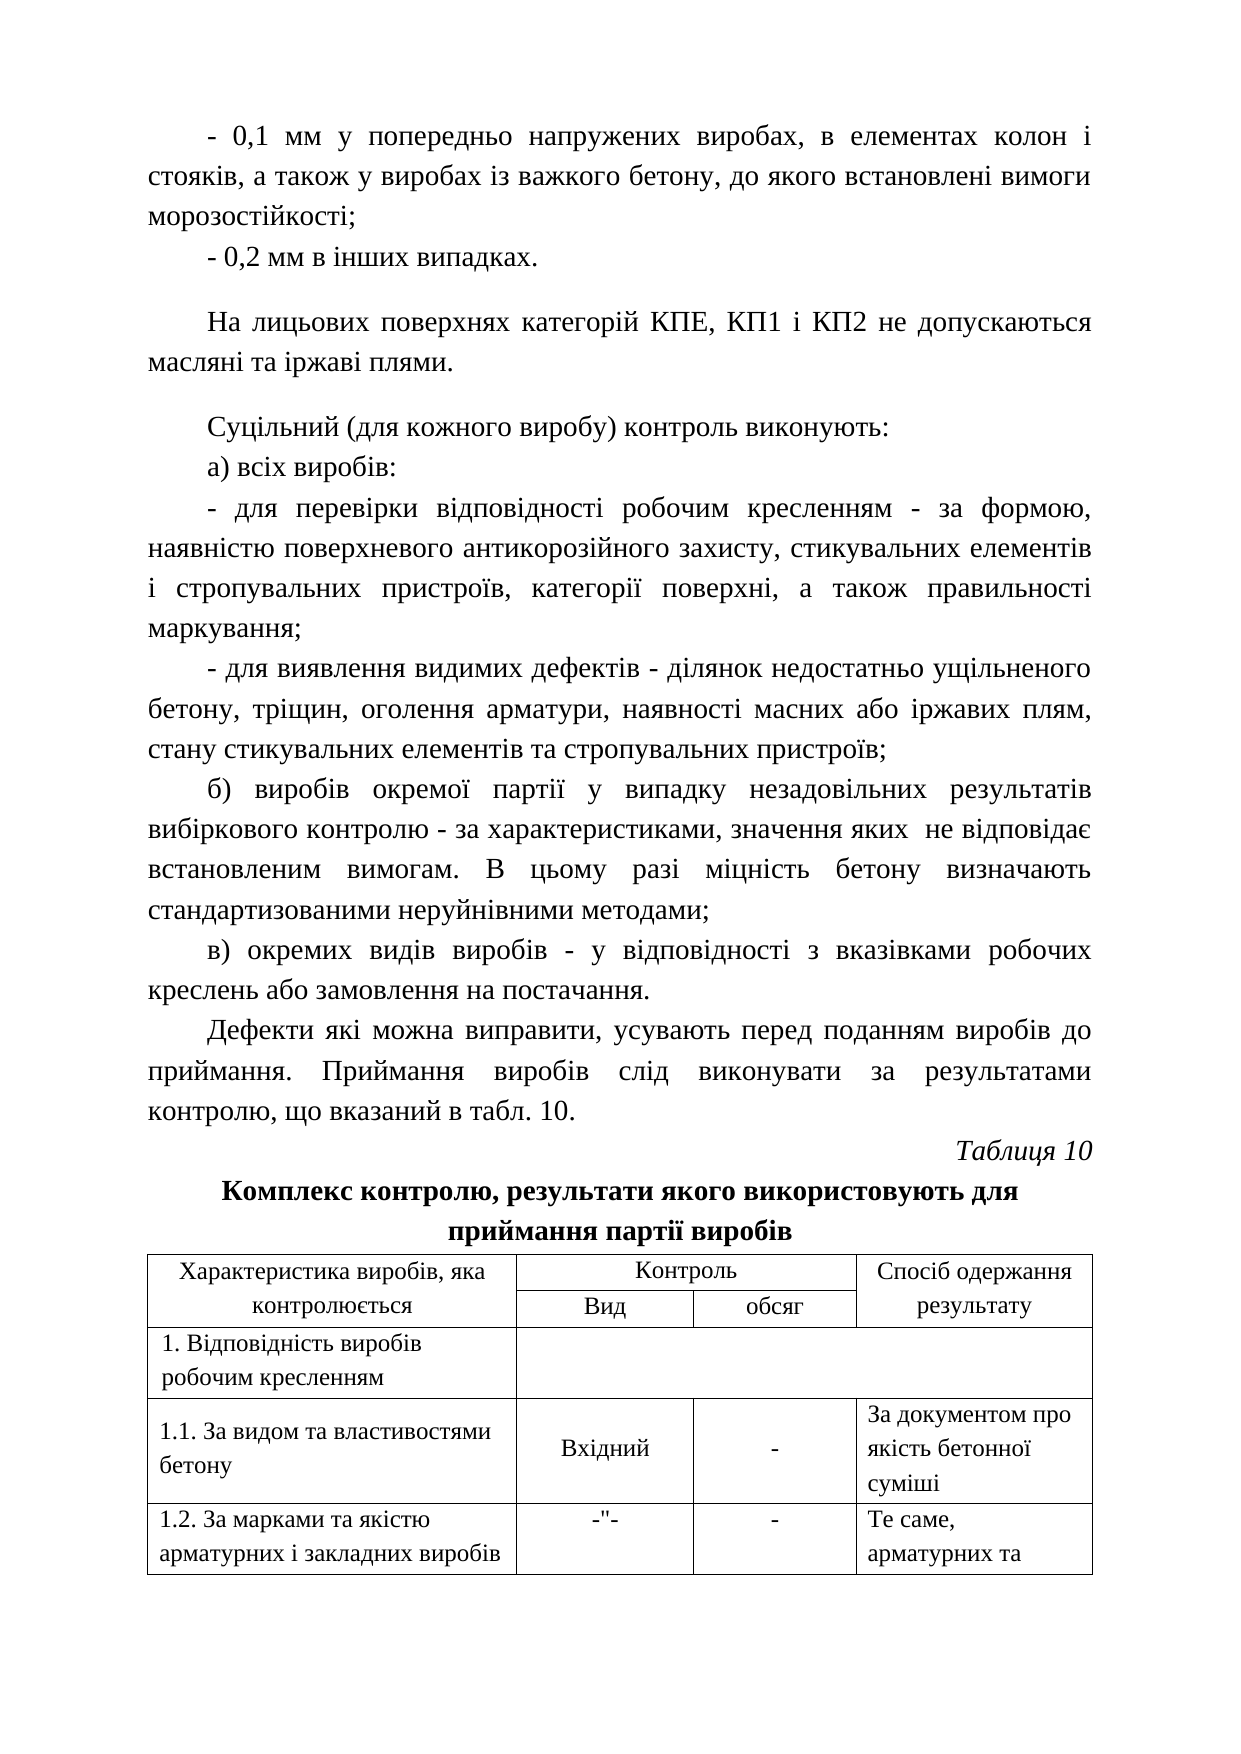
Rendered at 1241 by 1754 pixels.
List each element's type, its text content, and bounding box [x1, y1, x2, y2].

table_header Характеристика виробiв, яка контролюється [148, 1255, 516, 1327]
table_header Спосiб одержання результату [857, 1255, 1092, 1327]
table_cell -"- [517, 1504, 693, 1574]
table_cell Вхiдний [517, 1399, 693, 1503]
table_cell - [694, 1399, 856, 1503]
text б) виробiв окремої партiї у випадку незадовiльних результатiв вибiркового контролю - за характеристиками, значення яких не вiдповiдає встановленим вимогам. В цьому разi мiцнiсть бетону визначають стандартизованими неруйнiвними методами; [148, 771, 1092, 925]
text - для перевiрки вiдповiдностi робочим кресленням - за формою, наявнiстю поверхневого антикорозiйного захисту, стикувальних елементiв i стропувальних пристроїв, категорiї поверхнi, а також правильностi маркування; [148, 490, 1092, 644]
table_header Контроль [517, 1255, 856, 1290]
text - для виявлення видимих дефектiв - дiлянок недостатньо ущiльненого бетону, трiщин, оголення арматури, наявностi масних або iржавих плям, стану стикувальних елементів та стропувальних пристроїв; [148, 651, 1092, 764]
text Таблиця 10 [148, 1133, 1092, 1167]
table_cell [857, 1504, 1092, 1574]
table_cell 1. Вiдповiднiсть виробiв робочим кресленням [148, 1328, 516, 1398]
text - 0,1 мм у попередньо напружених виробах, в елементах колон i стоякiв, а також у виробах iз важкого бетону, до якого встановленi вимоги морозостiйкостi; [148, 118, 1092, 232]
table_cell - [694, 1504, 856, 1574]
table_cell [148, 1504, 516, 1574]
text Дефекти якi можна виправити, усувають перед поданням виробiв до приймання. Приймання виробiв слiд виконувати за результатами контролю, що вказаний в табл. 10. [148, 1012, 1092, 1126]
text На лицьових поверхнях категорій КПЕ, КП1 і КП2 не допускаються масляні та іржаві плями. [148, 304, 1092, 378]
table_cell обсяг [694, 1291, 856, 1327]
table_cell За документом про якість бетонної суміші [857, 1399, 1092, 1503]
table_cell Вид [517, 1291, 693, 1327]
table_cell [517, 1328, 1092, 1398]
text Суцiльний (для кожного виробу) контроль виконують: [148, 409, 1092, 443]
text Комплекс контролю, результати якого використовують для приймання партiї виробiв [148, 1173, 1092, 1247]
text а) всiх виробiв: [148, 449, 1092, 483]
text в) окремих видiв виробiв - у вiдповiдностi з вказiвками робочих креслень або замовлення на постачання. [148, 932, 1092, 1006]
text - 0,2 мм в iнших випадках. [148, 239, 1092, 272]
table_cell 1.1. За видом та властивостями бетону [148, 1399, 516, 1503]
